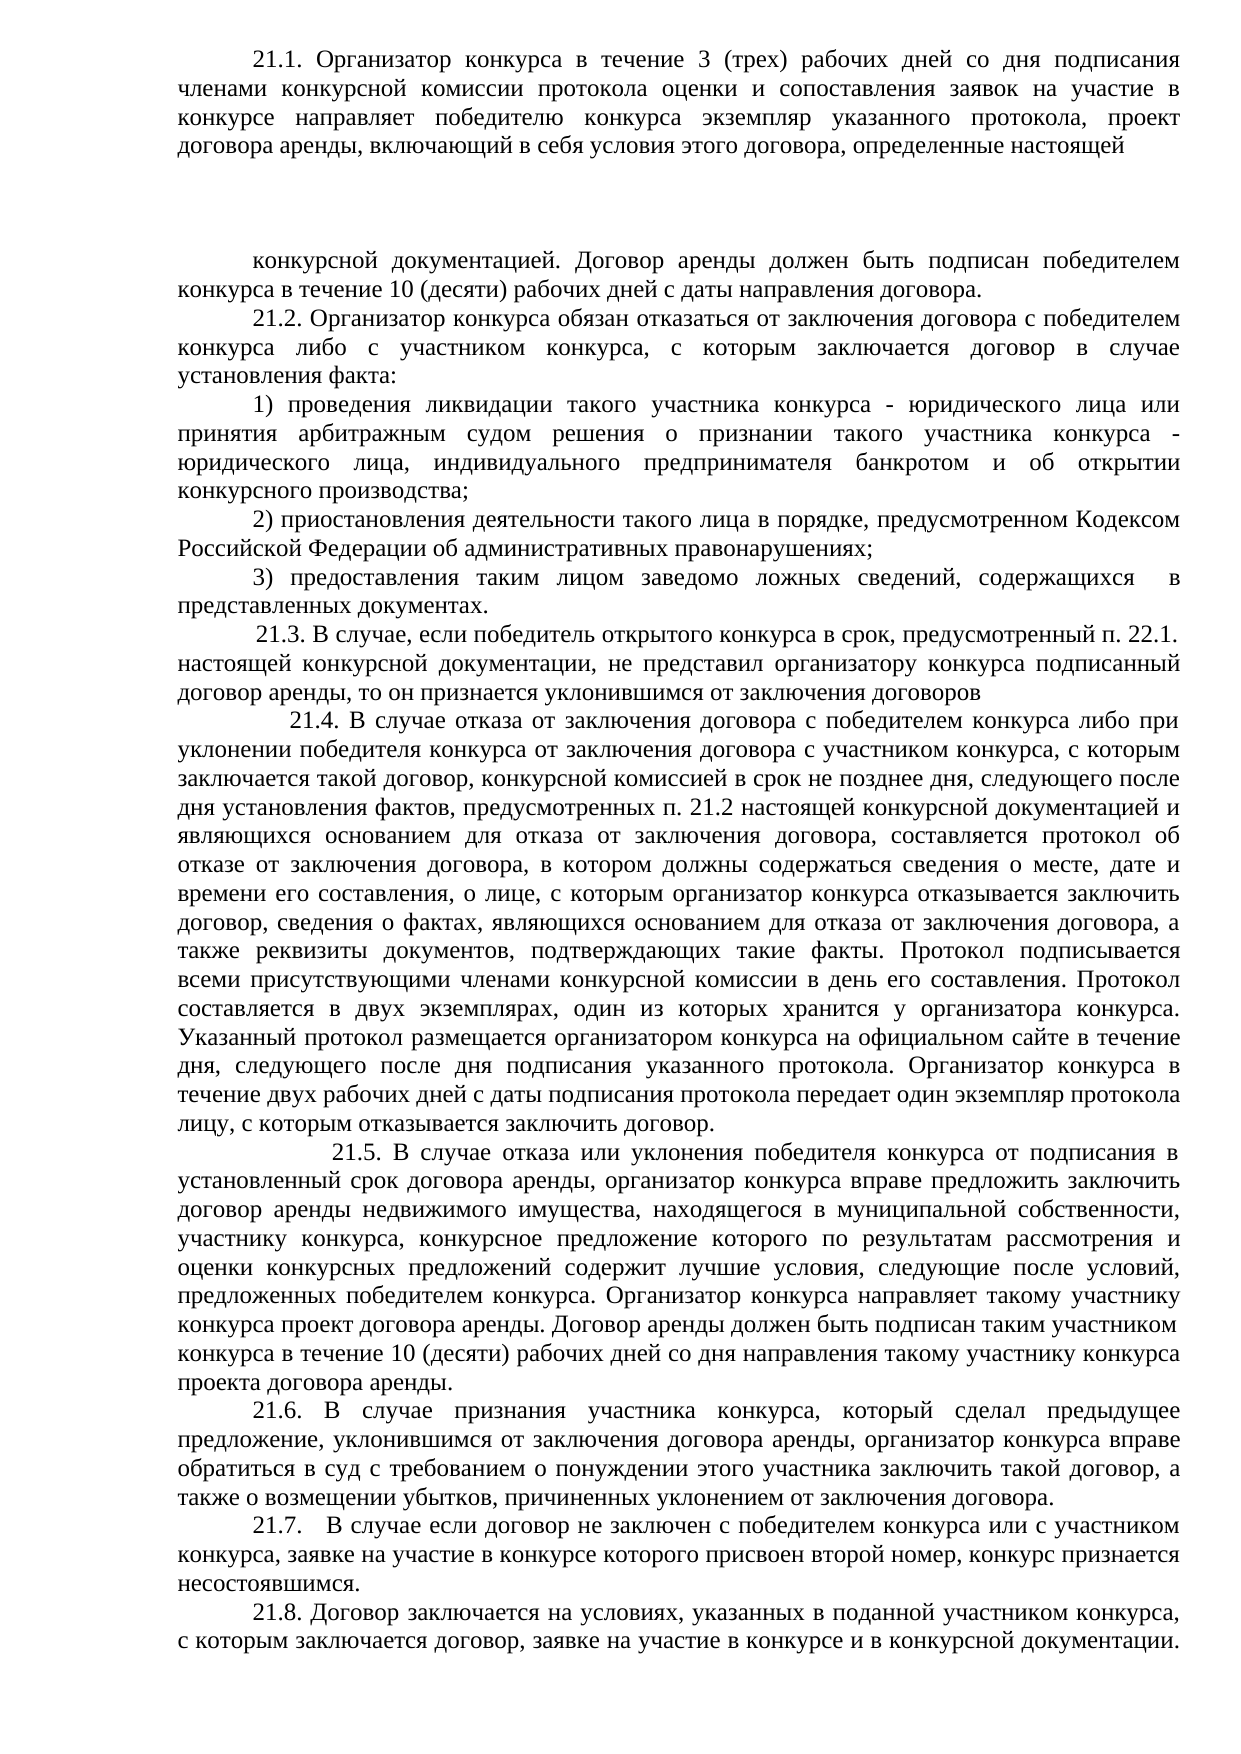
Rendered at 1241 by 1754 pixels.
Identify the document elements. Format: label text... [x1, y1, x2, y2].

text 21.1. Организатор конкурса в течение 3 (трех) рабочих дней со дня подписания членами конкурсной комиссии протокола оценки и сопоставления заявок на участие в конкурсе направляет победителю конкурса экземпляр указанного протокола, проект договора аренды, включающий в себя условия этого договора, определенные настоящей [177, 44, 1181, 159]
text 21.2. Организатор конкурса обязан отказаться от заключения договора с победителем конкурса либо с участником конкурса, с которым заключается договор в случае установления факта: [177, 303, 1181, 389]
text конкурса в течение 10 (десяти) рабочих дней со дня направления такому участнику конкурса проекта договора аренды. [177, 1338, 1181, 1396]
text конкурсной документацией. Договор аренды должен быть подписан победителем конкурса в течение 10 (десяти) рабочих дней с даты направления договора. [177, 246, 1181, 303]
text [177, 1597, 1181, 1654]
text 21.5. В случае отказа или уклонения победителя конкурса от подписания в установленный срок договора аренды, организатор конкурса вправе предложить заключить договор аренды недвижимого имущества, находящегося в муниципальной собственности, участнику конкурса, конкурсное предложение которого по результатам рассмотрения и оценки конкурсных предложений содержит лучшие условия, следующие после условий, предложенных победителем конкурса. Организатор конкурса направляет такому участнику конкурса проект договора аренды. Договор аренды должен быть подписан таким участником [177, 1137, 1181, 1338]
text 3) предоставления таким лицом заведомо ложных сведений, содержащихся в представленных документах. [177, 562, 1181, 619]
text 21.7. В случае если договор не заключен с победителем конкурса или с участником конкурса, заявке на участие в конкурсе которого присвоен второй номер, конкурс признается несостоявшимся. [177, 1511, 1181, 1597]
text 21.6. В случае признания участника конкурса, который сделал предыдущее предложение, уклонившимся от заключения договора аренды, организатор конкурса вправе обратиться в суд с требованием о понуждении этого участника заключить такой договор, а также о возмещении убытков, причиненных уклонением от заключения договора. [177, 1396, 1181, 1511]
text 2) приостановления деятельности такого лица в порядке, предусмотренном Кодексом Российской Федерации об административных правонарушениях; [177, 504, 1181, 562]
text 21.3. В случае, если победитель открытого конкурса в срок, предусмотренный п. 22.1. настоящей конкурсной документации, не представил организатору конкурса подписанный договор аренды, то он признается уклонившимся от заключения договоров [177, 619, 1181, 706]
text 21.4. В случае отказа от заключения договора с победителем конкурса либо при уклонении победителя конкурса от заключения договора с участником конкурса, с которым заключается такой договор, конкурсной комиссией в срок не позднее дня, следующего после дня установления фактов, предусмотренных п. 21.2 настоящей конкурсной документацией и являющихся основанием для отказа от заключения договора, составляется протокол об отказе от заключения договора, в котором должны содержаться сведения о месте, дате и времени его составления, о лице, с которым организатор конкурса отказывается заключить договор, сведения о фактах, являющихся основанием для отказа от заключения договора, а также реквизиты документов, подтверждающих такие факты. Протокол подписывается всеми присутствующими членами конкурсной комиссии в день его составления. Протокол составляется в двух экземплярах, один из которых хранится у организатора конкурса. Указанный протокол размещается организатором конкурса на официальном сайте в течение дня, следующего после дня подписания указанного протокола. Организатор конкурса в течение двух рабочих дней с даты подписания протокола передает один экземпляр протокола лицу, с которым отказывается заключить договор. [177, 706, 1181, 1137]
text 1) проведения ликвидации такого участника конкурса - юридического лица или принятия арбитражным судом решения о признании такого участника конкурса - юридического лица, индивидуального предпринимателя банкротом и об открытии конкурсного производства; [177, 389, 1181, 504]
